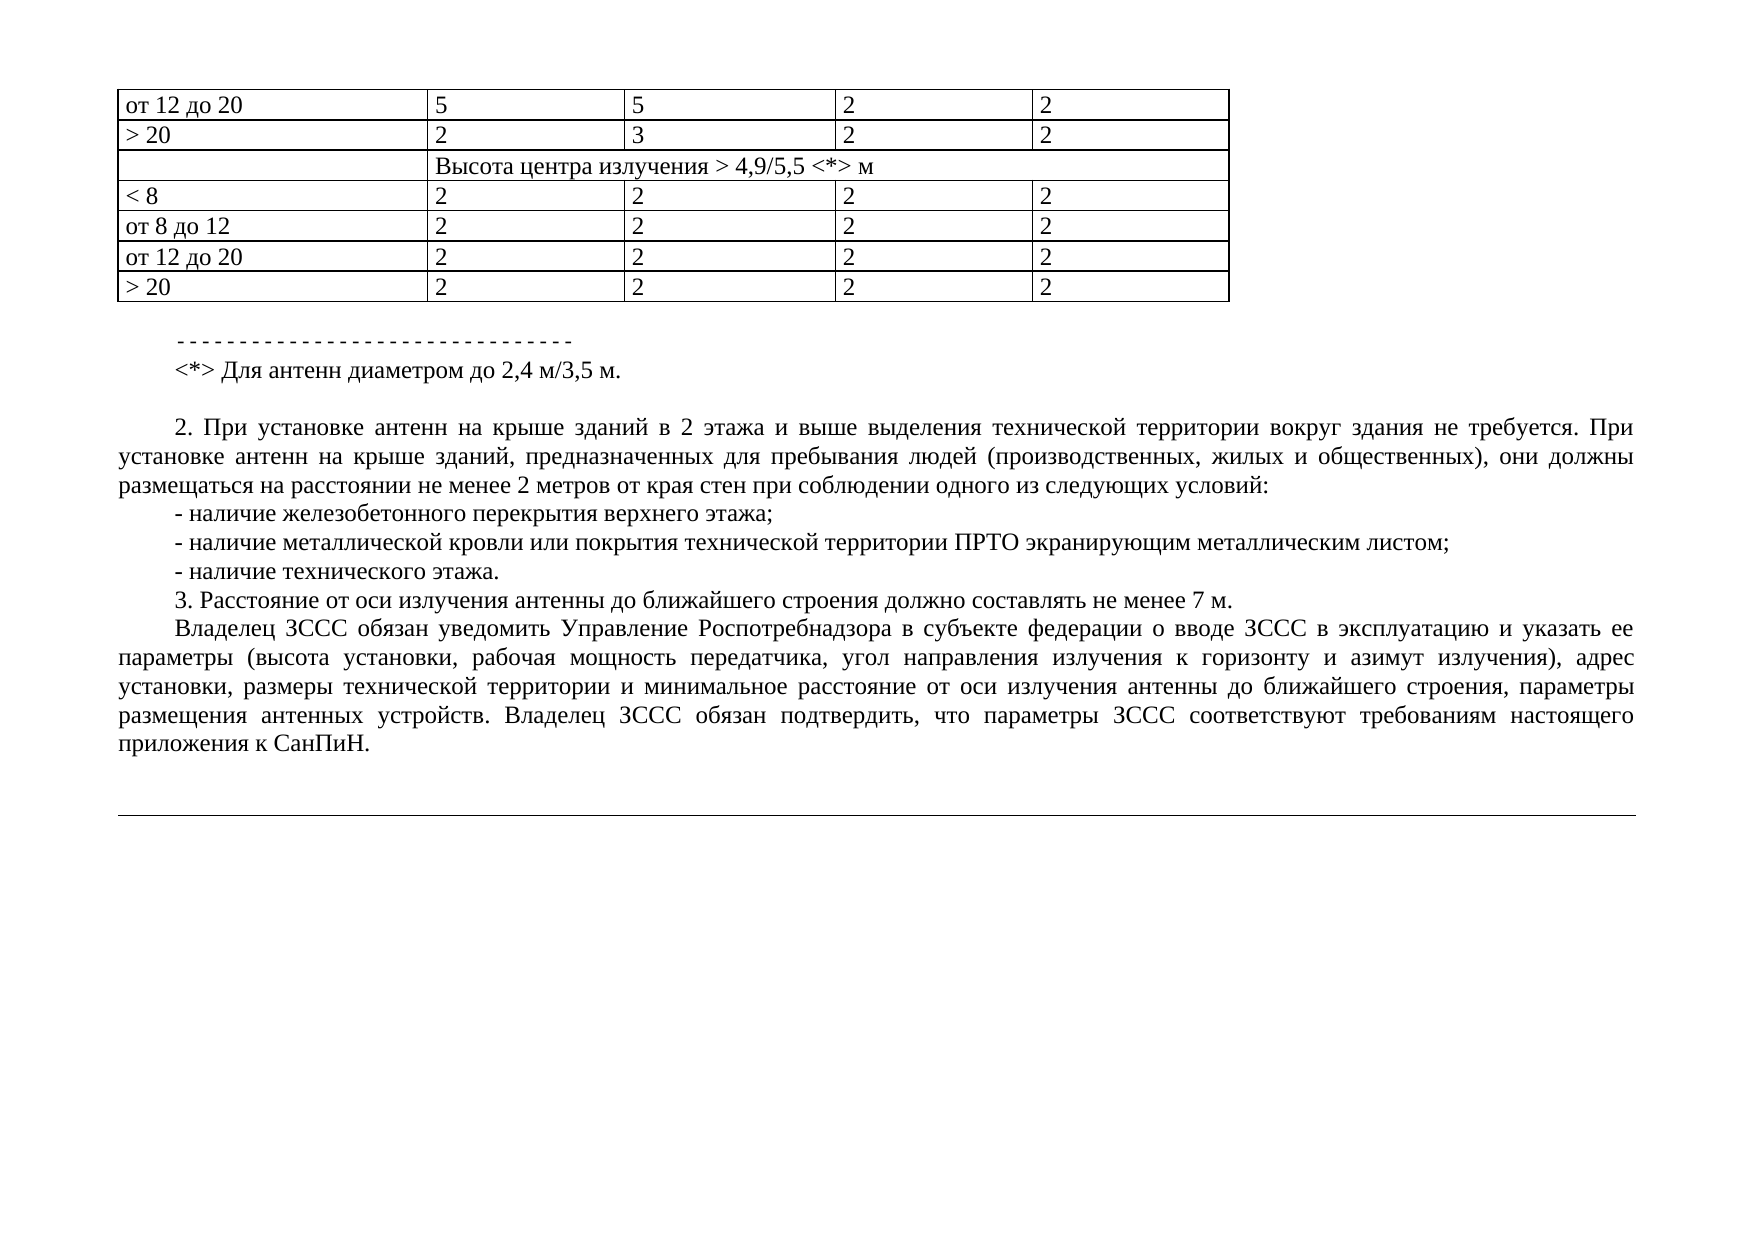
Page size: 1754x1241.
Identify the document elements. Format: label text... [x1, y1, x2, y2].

table_cell 5 [625, 90, 835, 119]
table_cell 2 [836, 272, 1032, 301]
table_cell 2 [625, 272, 835, 301]
table_cell 2 [1033, 211, 1228, 240]
table_cell 2 [836, 121, 1032, 149]
table_cell 2 [428, 181, 624, 210]
text 2. При установке антенн на крыше зданий в 2 этажа и выше выделения технической территории вокруг здания не требуется. При установке антенн на крыше зданий, предназначенных для пребывания людей (производственных, жилых и общественных), они должны размещаться на расстоянии не менее 2 метров от края стен при соблюдении одного из следующих условий: [118, 412, 1636, 498]
table_cell 3 [625, 121, 835, 149]
table_cell 2 [836, 242, 1032, 270]
table_cell > 20 [119, 272, 427, 301]
text 3. Расстояние от оси излучения антенны до ближайшего строения должно составлять не менее 7 м. [118, 585, 1636, 613]
table_cell 2 [836, 211, 1032, 240]
text -------------------------------- [118, 331, 1636, 355]
table_cell < 8 [119, 181, 427, 210]
text - наличие металлической кровли или покрытия технической территории ПРТО экранирующим металлическим листом; [118, 527, 1636, 556]
text - наличие железобетонного перекрытия верхнего этажа; [118, 498, 1636, 527]
table_cell Высота центра излучения > 4,9/5,5 <*> м [428, 151, 1228, 179]
table_cell 2 [1033, 181, 1228, 210]
table_cell 5 [428, 90, 624, 119]
table_cell 2 [625, 242, 835, 270]
table_cell 2 [1033, 121, 1228, 149]
text - наличие технического этажа. [118, 556, 1636, 585]
table_cell 2 [428, 272, 624, 301]
table_cell [119, 151, 427, 179]
table_cell 2 [428, 211, 624, 240]
table_cell от 8 до 12 [119, 211, 427, 240]
table_cell 2 [625, 181, 835, 210]
table_cell 2 [836, 90, 1032, 119]
table_cell 2 [1033, 90, 1228, 119]
table_cell 2 [836, 181, 1032, 210]
text <*> Для антенн диаметром до 2,4 м/3,5 м. [118, 355, 1636, 383]
table_cell от 12 до 20 [119, 242, 427, 270]
table_cell 2 [625, 211, 835, 240]
text Владелец ЗССС обязан уведомить Управление Роспотребнадзора в субъекте федерации о вводе ЗССС в эксплуатацию и указать ее параметры (высота установки, рабочая мощность передатчика, угол направления излучения к горизонту и азимут излучения), адрес установки, размеры технической территории и минимальное расстояние от оси излучения антенны до ближайшего строения, параметры размещения антенных устройств. Владелец ЗССС обязан подтвердить, что параметры ЗССС соответствуют требованиям настоящего приложения к СанПиН. [118, 613, 1636, 757]
table_cell 2 [428, 121, 624, 149]
table_cell 2 [1033, 272, 1228, 301]
table_cell 2 [1033, 242, 1228, 270]
table_cell от 12 до 20 [119, 90, 427, 119]
table_cell 2 [428, 242, 624, 270]
table_cell > 20 [119, 121, 427, 149]
